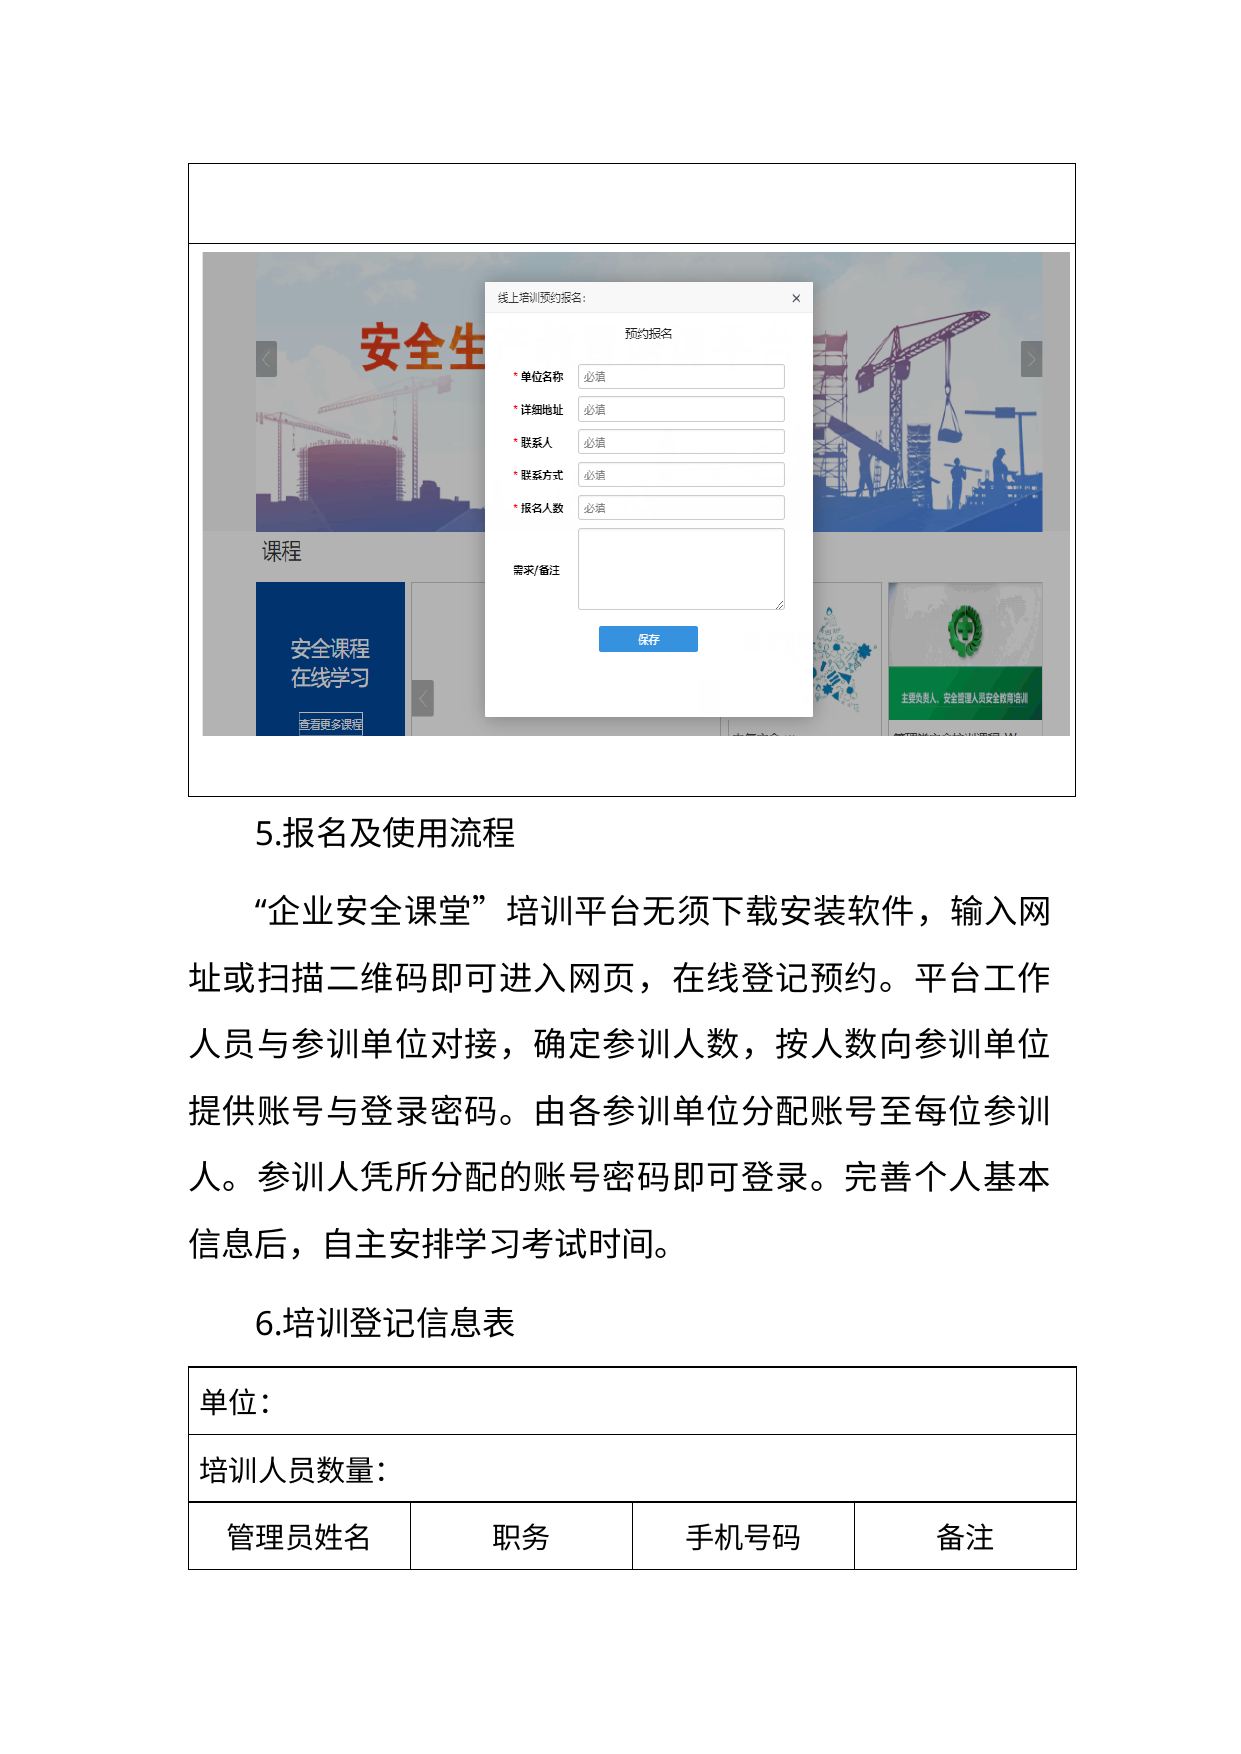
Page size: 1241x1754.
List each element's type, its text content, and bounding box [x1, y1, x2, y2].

table_cell 培训人员数量： [189, 1435, 1076, 1501]
table_cell 手机号码 [633, 1503, 854, 1569]
text 5.报名及使用流程 [188, 797, 1052, 864]
text 6.培训登记信息表 [188, 1287, 1052, 1354]
text “企业安全课堂”培训平台无须下载安装软件，输入网址或扫描二维码即可进入网页，在线登记预约。平台工作人员与参训单位对接，确定参训人数，按人数向参训单位提供账号与登录密码。由各参训单位分配账号至每位参训人。参训人凭所分配的账号密码即可登录。完善个人基本信息后，自主安排学习考试时间。 [188, 876, 1052, 1275]
table_cell 职务 [411, 1503, 632, 1569]
table_cell 备注 [855, 1503, 1076, 1569]
table_cell [189, 244, 1075, 796]
table_header 单位： [189, 1368, 1076, 1434]
table_cell 管理员姓名 [189, 1503, 410, 1569]
table_cell [189, 164, 1075, 242]
